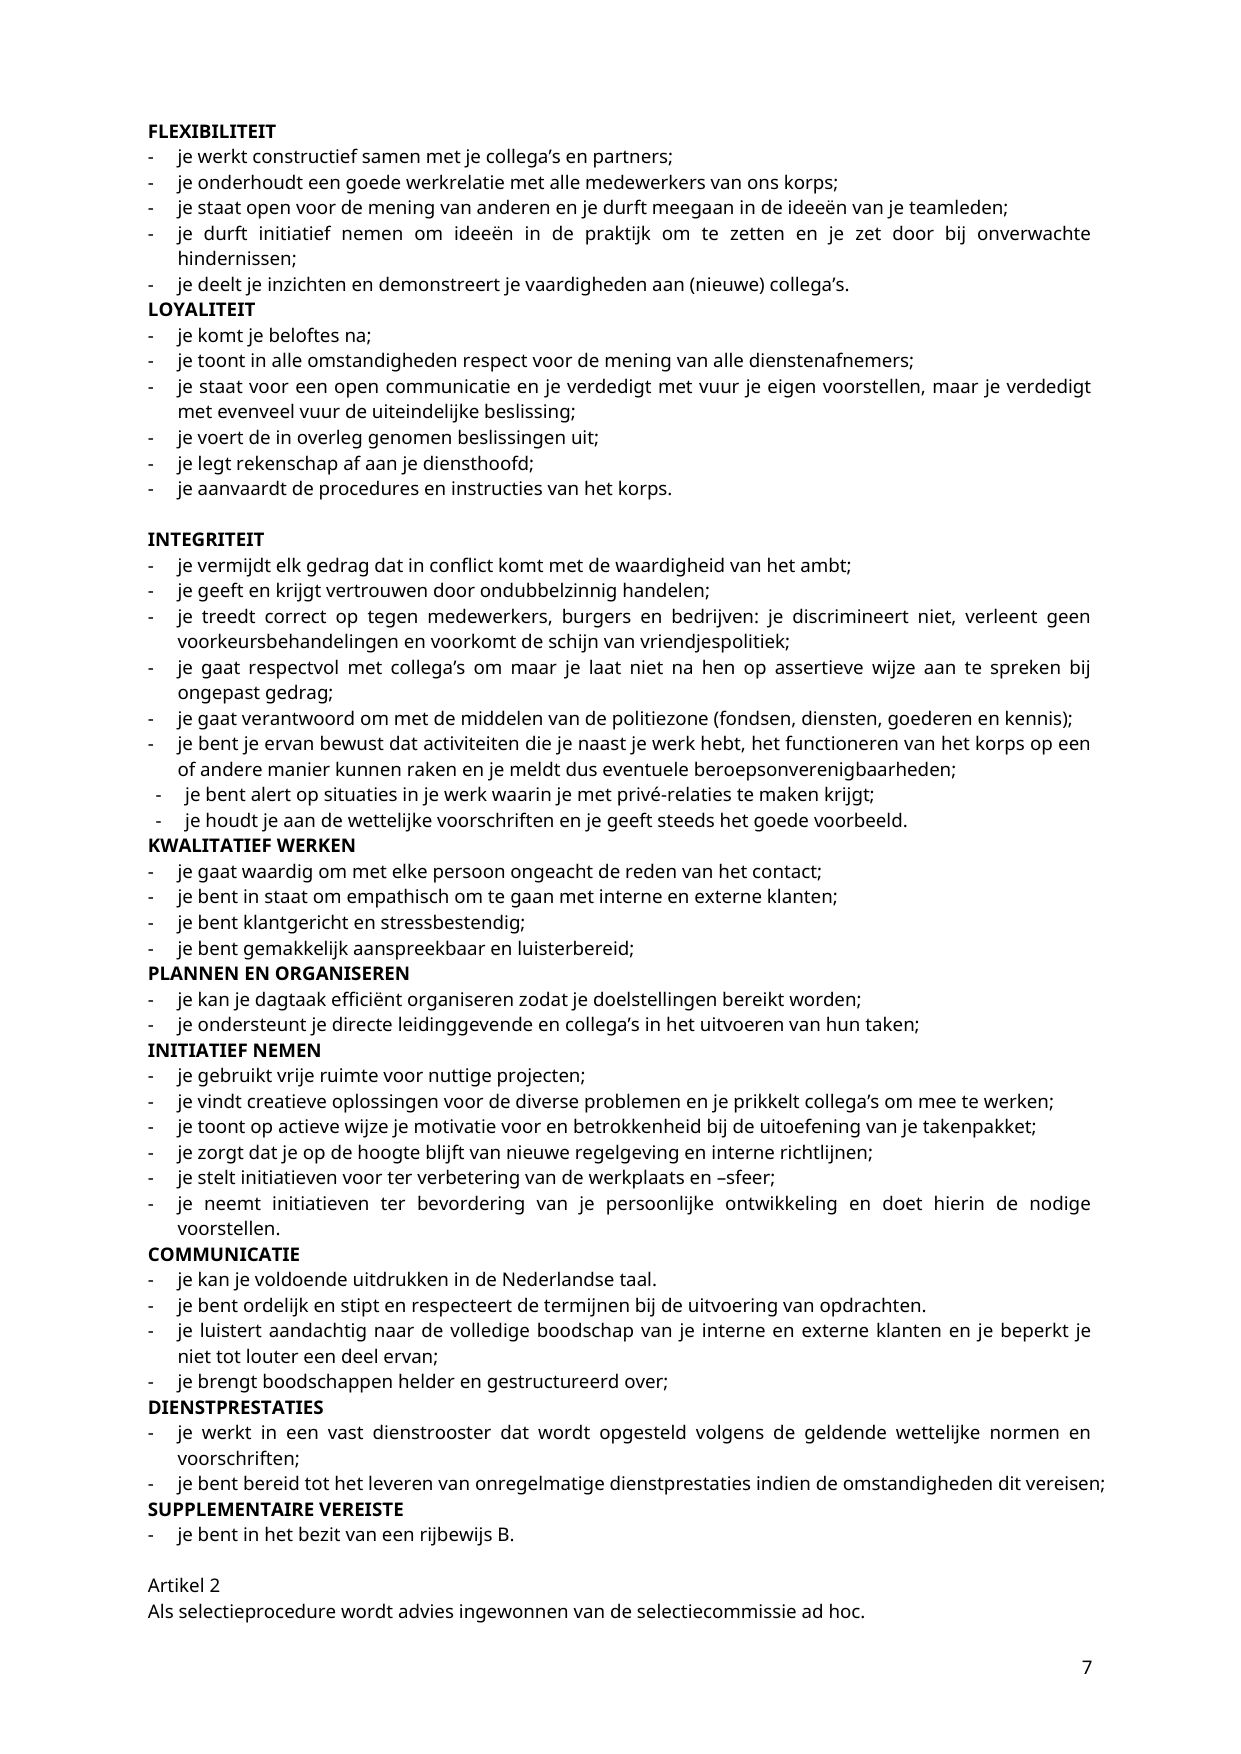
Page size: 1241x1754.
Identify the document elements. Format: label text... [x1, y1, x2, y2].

text LOYALITEIT [148, 297, 1092, 322]
text - je brengt boodschappen helder en gestructureerd over; [148, 1369, 1092, 1394]
text KWALITATIEF WERKEN [148, 833, 1092, 858]
text - je gebruikt vrije ruimte voor nuttige projecten; [148, 1062, 1092, 1088]
text - je voert de in overleg genomen beslissingen uit; [148, 424, 1092, 450]
list je bent in het bezit van een rijbewijs B. [148, 1522, 1176, 1547]
text - je zorgt dat je op de hoogte blijft van nieuwe regelgeving en interne richtlijnen; [148, 1139, 1092, 1164]
text - je kan je dagtaak efficiënt organiseren zodat je doelstellingen bereikt worden; [148, 986, 1092, 1011]
text - je kan je voldoende uitdrukken in de Nederlandse taal. [148, 1267, 1092, 1292]
text - je vermijdt elk gedrag dat in conflict komt met de waardigheid van het ambt; [148, 552, 1092, 577]
text - je toont in alle omstandigheden respect voor de mening van alle dienstenafnemers; [148, 348, 1092, 373]
text - je treedt correct op tegen medewerkers, burgers en bedrijven: je discrimineert niet, verleent geen voorkeursbehandelingen en voorkomt de schijn van vriendjespolitiek; [148, 603, 1092, 654]
text DIENSTPRESTATIES [148, 1394, 1092, 1420]
text - je gaat waardig om met elke persoon ongeacht de reden van het contact; [148, 858, 1092, 884]
text - je luistert aandachtig naar de volledige boodschap van je interne en externe klanten en je beperkt je niet tot louter een deel ervan; [148, 1318, 1092, 1369]
text - je bent in staat om empathisch om te gaan met interne en externe klanten; [148, 884, 1092, 909]
text - je staat open voor de mening van anderen en je durft meegaan in de ideeën van je teamleden; [148, 195, 1092, 220]
text PLANNEN EN ORGANISEREN [148, 960, 1092, 986]
table_header - je bent alert op situaties in je werk waarin je met privé-relaties te maken krijgt; - je houdt je aan de wettelijke voorschriften en je geeft steeds het goede voorbeeld. [144, 782, 1240, 833]
text - je ondersteunt je directe leidinggevende en collega’s in het uitvoeren van hun taken; [148, 1011, 1092, 1037]
text - je bent ordelijk en stipt en respecteert de termijnen bij de uitvoering van opdrachten. [148, 1292, 1092, 1318]
text COMMUNICATIE [148, 1241, 1092, 1267]
text INITIATIEF NEMEN [148, 1037, 1092, 1062]
list je werkt in een vast dienstrooster dat wordt opgesteld volgens de geldende wettelijke normen en voorschriften; [148, 1420, 1092, 1471]
text - je stelt initiatieven voor ter verbetering van de werkplaats en –sfeer; [148, 1164, 1092, 1190]
text INTEGRITEIT [148, 526, 1092, 552]
text - je gaat verantwoord om met de middelen van de politiezone (fondsen, diensten, goederen en kennis); [148, 705, 1092, 731]
text - je bent klantgericht en stressbestendig; [148, 909, 1092, 935]
text - je werkt constructief samen met je collega’s en partners; [148, 144, 1092, 169]
text - je vindt creatieve oplossingen voor de diverse problemen en je prikkelt collega’s om mee te werken; [148, 1088, 1092, 1113]
text - je gaat respectvol met collega’s om maar je laat niet na hen op assertieve wijze aan te spreken bij ongepast gedrag; [148, 654, 1092, 705]
text SUPPLEMENTAIRE VEREISTE [148, 1496, 1176, 1522]
text - je toont op actieve wijze je motivatie voor en betrokkenheid bij de uitoefening van je takenpakket; [148, 1113, 1092, 1139]
text - je aanvaardt de procedures en instructies van het korps. [148, 475, 1092, 501]
list je bent bereid tot het leveren van onregelmatige dienstprestaties indien de omstandigheden dit vereisen; [148, 1471, 1176, 1496]
text - je bent je ervan bewust dat activiteiten die je naast je werk hebt, het functioneren van het korps op een of andere manier kunnen raken en je meldt dus eventuele beroepsonverenigbaarheden; [148, 731, 1092, 782]
text - je bent gemakkelijk aanspreekbaar en luisterbereid; [148, 935, 1092, 960]
text - je onderhoudt een goede werkrelatie met alle medewerkers van ons korps; [148, 169, 1092, 195]
text Als selectieprocedure wordt advies ingewonnen van de selectiecommissie ad hoc. [148, 1598, 1092, 1624]
text - je durft initiatief nemen om ideeën in de praktijk om te zetten en je zet door bij onverwachte hindernissen; [148, 220, 1092, 271]
text - je komt je beloftes na; [148, 322, 1092, 348]
text FLEXIBILITEIT [148, 118, 1092, 144]
text - je legt rekenschap af aan je diensthoofd; [148, 450, 1092, 475]
text - je deelt je inzichten en demonstreert je vaardigheden aan (nieuwe) collega’s. [148, 271, 1092, 297]
text - je neemt initiatieven ter bevordering van je persoonlijke ontwikkeling en doet hierin de nodige voorstellen. [148, 1190, 1092, 1241]
text - je staat voor een open communicatie en je verdedigt met vuur je eigen voorstellen, maar je verdedigt met evenveel vuur de uiteindelijke beslissing; [148, 373, 1092, 424]
text - je geeft en krijgt vertrouwen door ondubbelzinnig handelen; [148, 577, 1092, 603]
text Artikel 2 [148, 1573, 1092, 1598]
